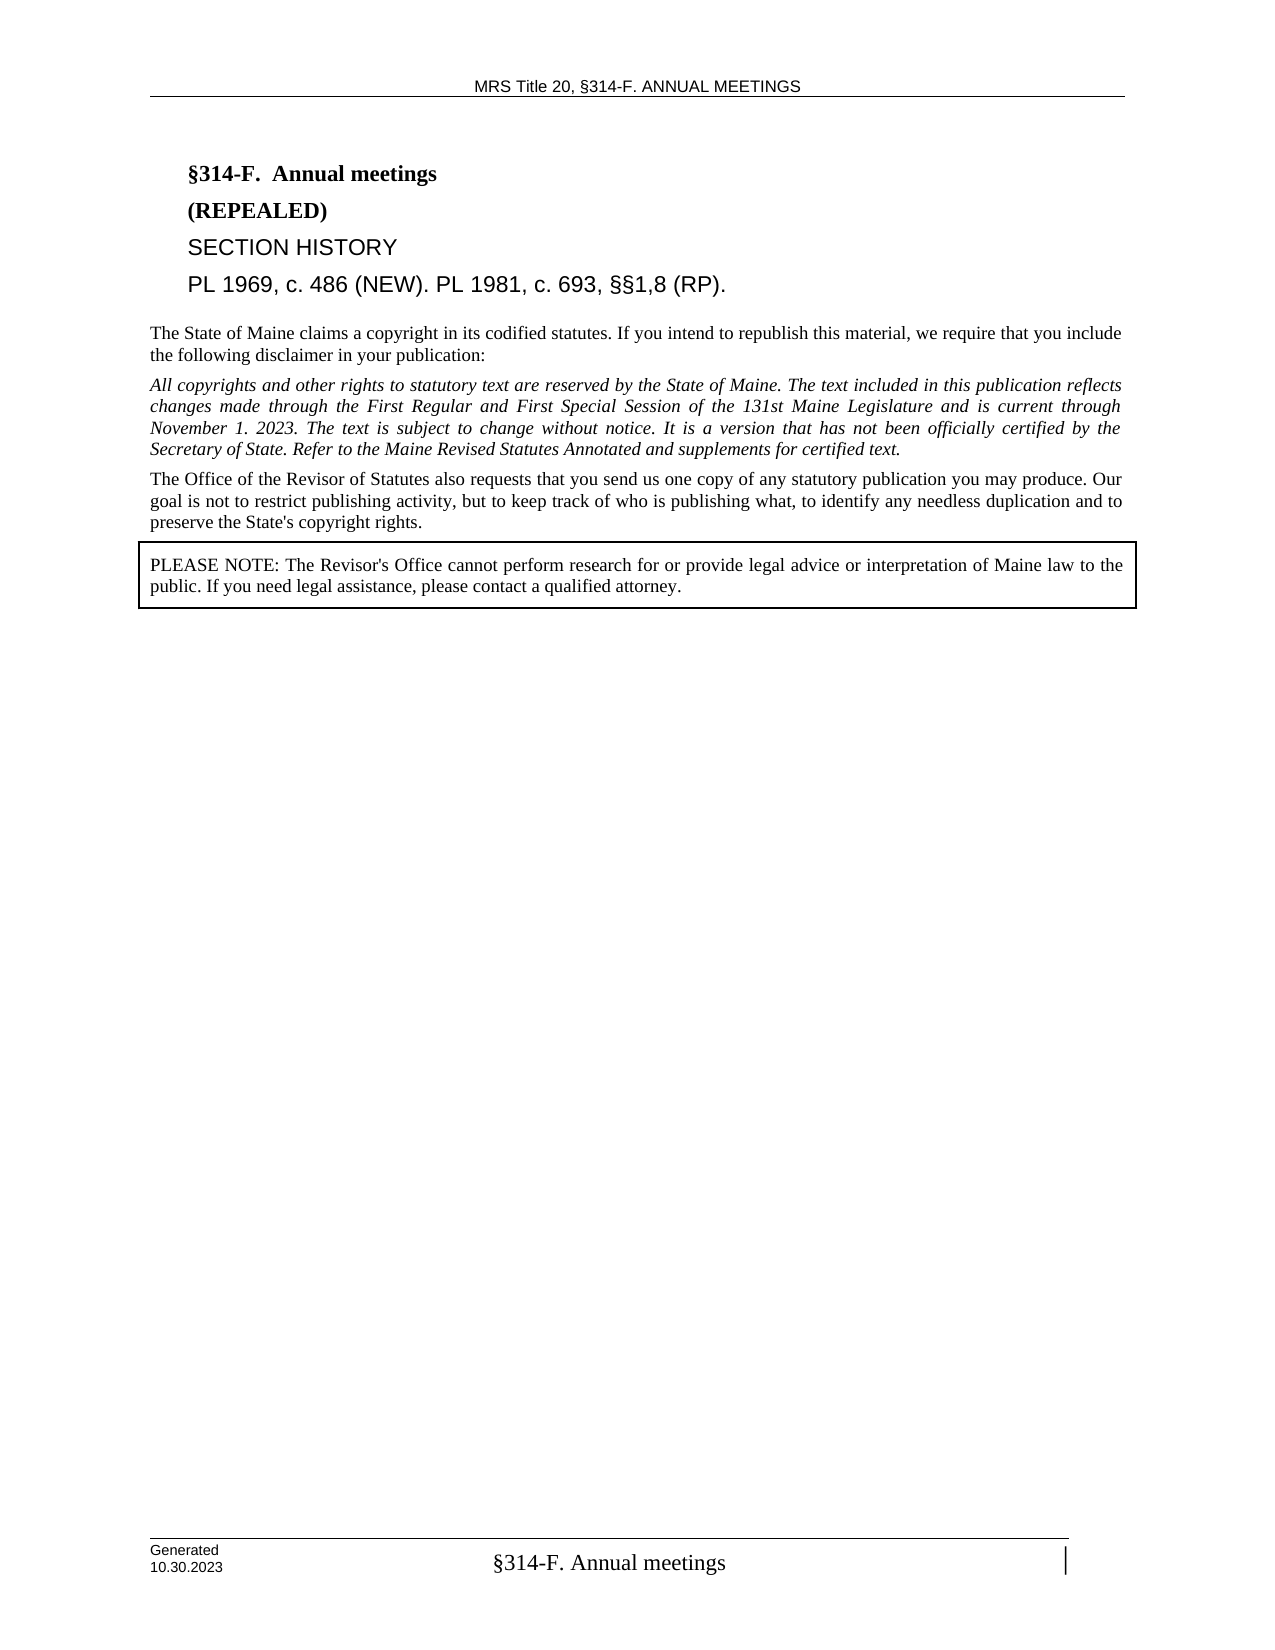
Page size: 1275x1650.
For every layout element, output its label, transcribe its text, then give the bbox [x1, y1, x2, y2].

text SECTION HISTORY [187, 234, 1125, 260]
text The State of Maine claims a copyright in its codified statutes. If you intend to republish this material, we require that you include the following disclaimer in your publication: [150, 322, 1125, 365]
text (REPEALED) [187, 197, 1125, 223]
text PLEASE NOTE: The Revisor's Office cannot perform research for or provide legal advice or interpretation of Maine law to the public. If you need legal assistance, please contact a qualified attorney. [140, 543, 1135, 607]
text PL 1969, c. 486 (NEW). PL 1981, c. 693, §§1,8 (RP). [187, 271, 1125, 297]
text The Office of the Revisor of Statutes also requests that you send us one copy of any statutory publication you may produce. Our goal is not to restrict publishing activity, but to keep track of who is publishing what, to identify any needless duplication and to preserve the State's copyright rights. [150, 468, 1125, 533]
text §314-F. Annual meetings [187, 160, 1125, 187]
text All copyrights and other rights to statutory text are reserved by the State of Maine. The text included in this publication reflects changes made through the First Regular and First Special Session of the 131st Maine Legislature and is current through November 1. 2023 . The text is subject to change without notice. It is a version that has not been officially certified by the Secretary of State. Refer to the Maine Revised Statutes Annotated and supplements for certified text. [150, 373, 1125, 460]
